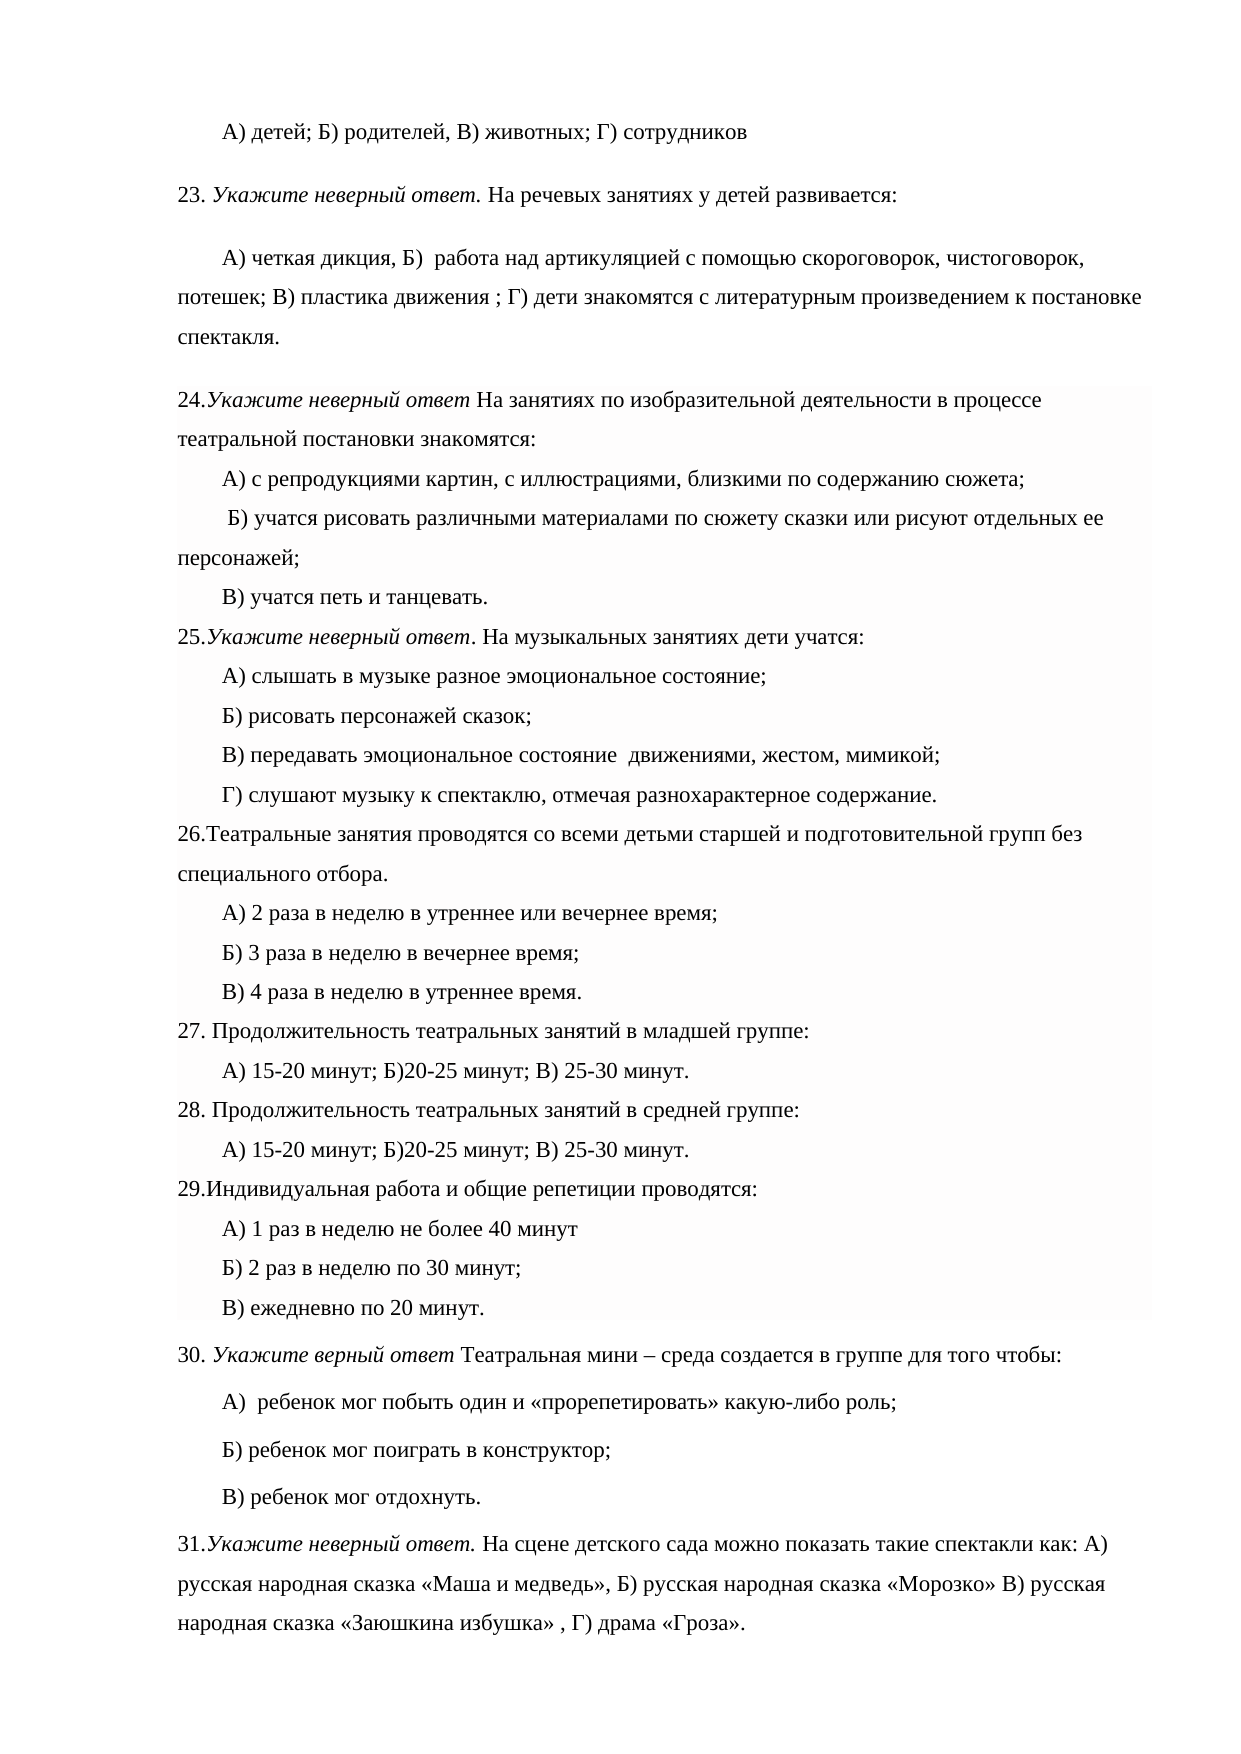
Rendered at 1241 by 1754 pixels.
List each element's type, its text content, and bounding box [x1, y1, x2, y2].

text А) ребенок мог побыть один и «прорепетировать» какую-либо роль; [177, 1388, 1152, 1415]
text Г) слушают музыку к спектаклю, отмечая разнохарактерное содержание. [177, 781, 1152, 807]
text Б) учатся рисовать различными материалами по сюжету сказки или рисуют отдельных ее персонажей; [177, 504, 1152, 570]
text 30. Укажите верный ответ Театральная мини – среда создается в группе для того чтобы: [177, 1341, 1152, 1367]
text Б) ребенок мог поиграть в конструктор; [177, 1436, 1152, 1462]
text А) с репродукциями картин, с иллюстрациями, близкими по содержанию сюжета; [177, 465, 1152, 491]
text Б) рисовать персонажей сказок; [177, 702, 1152, 728]
text В) учатся петь и танцевать. [177, 583, 1152, 609]
text 24.Укажите неверный ответ На занятиях по изобразительной деятельности в процессе театральной постановки знакомятся: [177, 386, 1152, 452]
text Б) 3 раза в неделю в вечернее время; [177, 938, 1152, 965]
text 25.Укажите неверный ответ. На музыкальных занятиях дети учатся: [177, 623, 1152, 649]
text А) детей; Б) родителей, В) животных; Г) сотрудников [177, 118, 1152, 144]
text А) слышать в музыке разное эмоциональное состояние; [177, 662, 1152, 688]
text 23. Укажите неверный ответ. На речевых занятиях у детей развивается: [177, 181, 1152, 207]
text А) 15-20 минут; Б)20-25 минут; В) 25-30 минут. [177, 1057, 1152, 1083]
text В) ежедневно по 20 минут. [177, 1294, 1152, 1320]
text А) четкая дикция, Б) работа над артикуляцией с помощью скороговорок, чистоговорок, потешек; В) пластика движения ; Г) дети знакомятся с литературным произведением к постановке спектакля. [177, 244, 1152, 349]
text 29.Индивидуальная работа и общие репетиции проводятся: [177, 1175, 1152, 1202]
text В) ребенок мог отдохнуть. [177, 1483, 1152, 1509]
text 27. Продолжительность театральных занятий в младшей группе: [177, 1017, 1152, 1044]
text 31.Укажите неверный ответ. На сцене детского сада можно показать такие спектакли как: А) русская народная сказка «Маша и медведь», Б) русская народная сказка «Морозко» В) русская народная сказка «Заюшкина избушка» , Г) драма «Гроза». [177, 1530, 1152, 1636]
text А) 1 раз в неделю не более 40 минут [177, 1215, 1152, 1241]
text В) передавать эмоциональное состояние движениями, жестом, мимикой; [177, 741, 1152, 767]
text В) 4 раза в неделю в утреннее время. [177, 978, 1152, 1004]
text А) 15-20 минут; Б)20-25 минут; В) 25-30 минут. [177, 1136, 1152, 1162]
text А) 2 раза в неделю в утреннее или вечернее время; [177, 899, 1152, 925]
text 26.Театральные занятия проводятся со всеми детьми старшей и подготовительной групп без специального отбора. [177, 820, 1152, 886]
text 28. Продолжительность театральных занятий в средней группе: [177, 1096, 1152, 1123]
text Б) 2 раз в неделю по 30 минут; [177, 1254, 1152, 1281]
